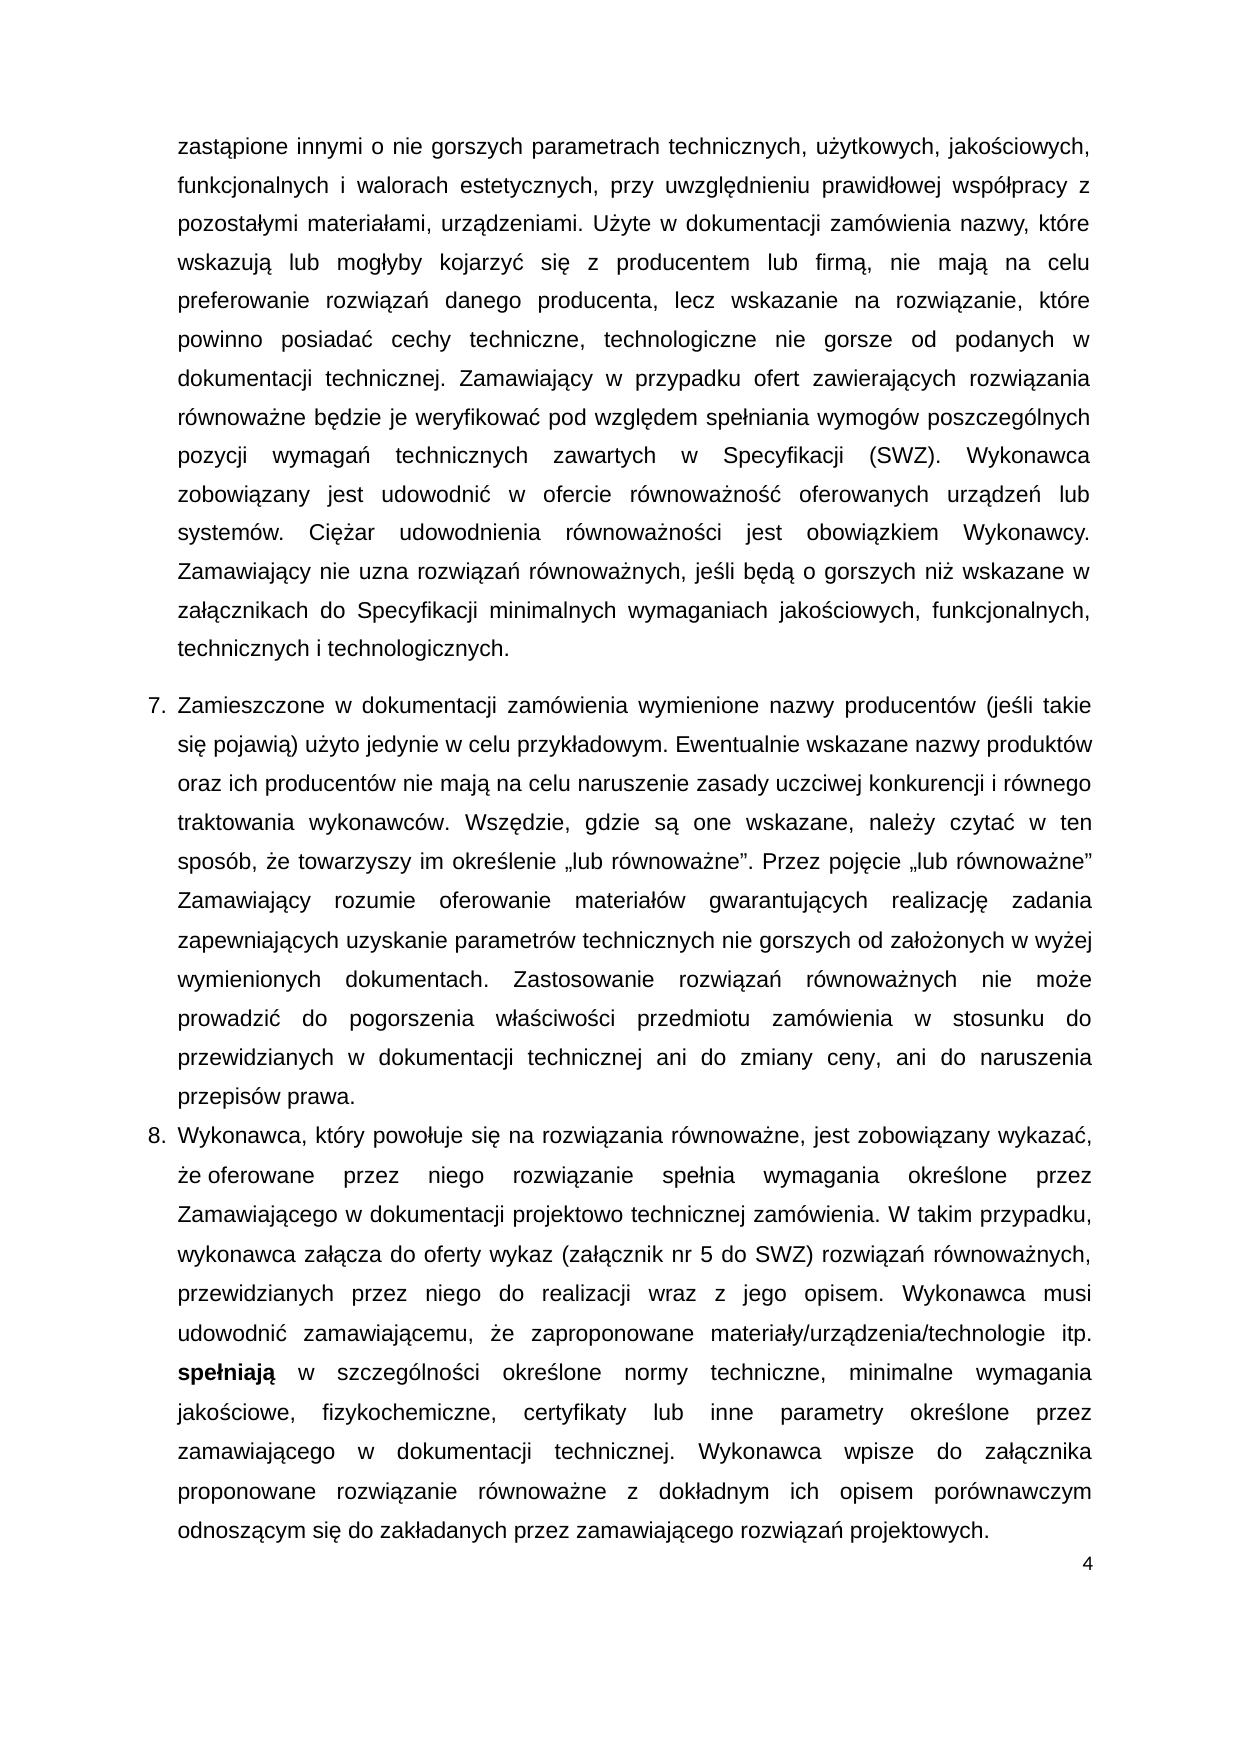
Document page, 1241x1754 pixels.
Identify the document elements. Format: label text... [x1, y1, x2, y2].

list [148, 133, 1091, 662]
list Wykonawca, który powołuje się na rozwiązania równoważne, jest zobowiązany wykazać, że oferowane przez niego rozwiązanie spełnia wymagania określone przez Zamawiającego w dokumentacji projektowo technicznej zamówienia. W takim przypadku, wykonawca załącza do oferty wykaz (załącznik nr 5 do SWZ) rozwiązań równoważnych, przewidzianych przez niego do realizacji wraz z jego opisem. Wykonawca musi udowodnić zamawiającemu, że zaproponowane materiały/urządzenia/technologie itp. spełniają w szczególności określone normy techniczne, minimalne wymagania jakościowe, fizykochemiczne, certyfikaty lub inne parametry określone przez zamawiającego w dokumentacji technicznej. Wykonawca wpisze do załącznika proponowane rozwiązanie równoważne z dokładnym ich opisem porównawczym odnoszącym się do zakładanych przez zamawiającego rozwiązań projektowych. [148, 1122, 1093, 1544]
list Zamieszczone w dokumentacji zamówienia wymienione nazwy producentów (jeśli takie się pojawią) użyto jedynie w celu przykładowym. Ewentualnie wskazane nazwy produktów oraz ich producentów nie mają na celu naruszenie zasady uczciwej konkurencji i równego traktowania wykonawców. Wszędzie, gdzie są one wskazane, należy czytać w ten sposób, że towarzyszy im określenie „lub równoważne”. Przez pojęcie „lub równoważne” Zamawiający rozumie oferowanie materiałów gwarantujących realizację zadania zapewniających uzyskanie parametrów technicznych nie gorszych od założonych w wyżej wymienionych dokumentach. Zastosowanie rozwiązań równoważnych nie może prowadzić do pogorszenia właściwości przedmiotu zamówienia w stosunku do przewidzianych w dokumentacji technicznej ani do zmiany ceny, ani do naruszenia przepisów prawa. [148, 692, 1093, 1110]
